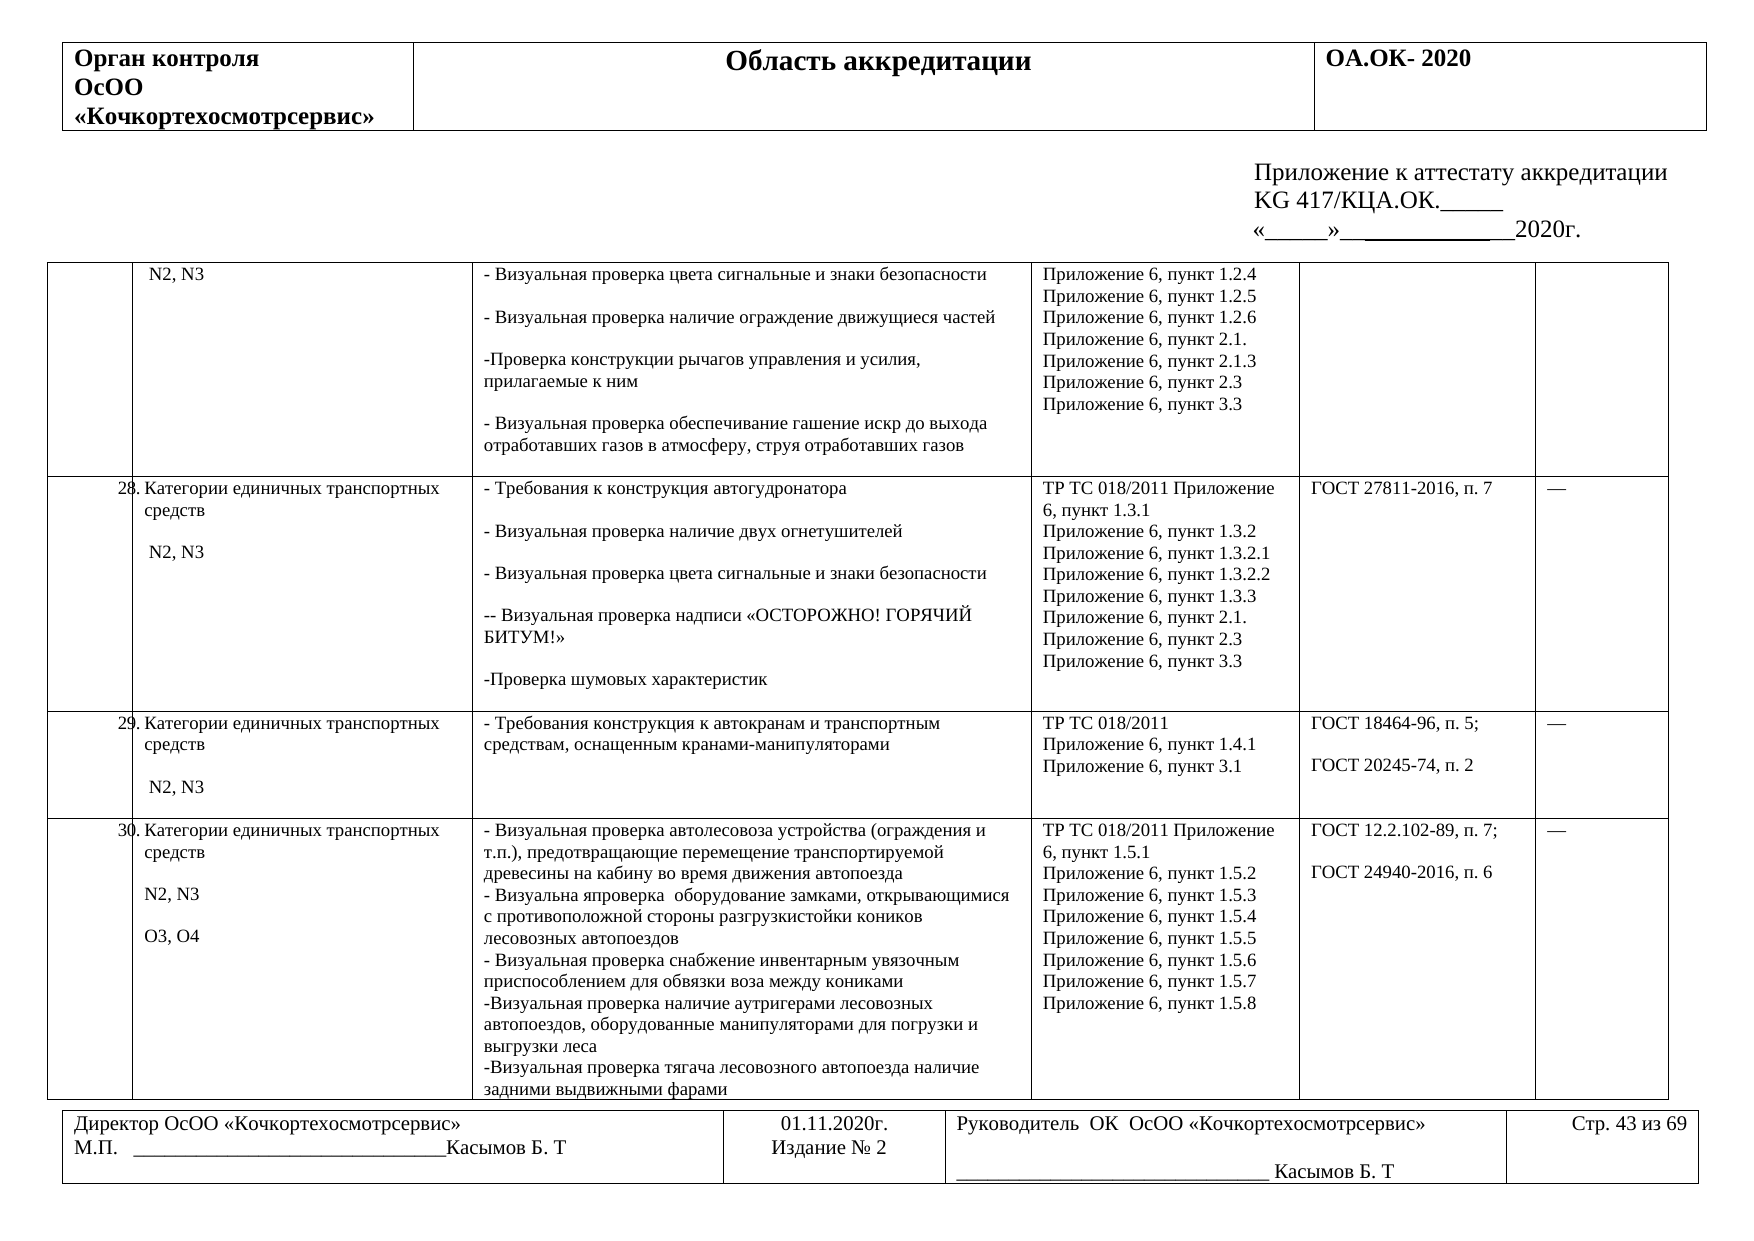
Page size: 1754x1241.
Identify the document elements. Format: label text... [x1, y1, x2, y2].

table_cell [1032, 819, 1299, 1099]
table_cell Категории единичных транспортных средств N2, N3 [133, 477, 472, 711]
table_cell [473, 263, 1031, 476]
table_cell [48, 819, 132, 1099]
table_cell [1300, 263, 1535, 476]
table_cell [1300, 819, 1535, 1099]
table_cell — [1536, 712, 1668, 818]
table_cell [48, 477, 132, 711]
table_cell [133, 263, 472, 476]
table_cell ТР ТС 018/2011 Приложение 6, пункт 1.3.1 Приложение 6, пункт 1.3.2 Приложение 6, пункт 1.3.2.1 Приложение 6, пункт 1.3.2.2 Приложение 6, пункт 1.3.3 Приложение 6, пункт 2.1. Приложение 6, пункт 2.3 Приложение 6, пункт 3.3 [1032, 477, 1299, 711]
table_cell [48, 712, 132, 818]
table_cell — [1536, 477, 1668, 711]
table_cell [133, 819, 472, 1099]
table_cell — [1536, 263, 1668, 476]
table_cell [1032, 263, 1299, 476]
table_cell - Требования конструкция к автокранам и транспортным средствам, оснащенным кранами-манипуляторами [473, 712, 1031, 818]
table_cell Категории единичных транспортных средств N2, N3 [133, 712, 472, 818]
table_cell - Требования к конструкция автогудронатора - Визуальная проверка наличие двух огнетушителей - Визуальная проверка цвета сигнальные и знаки безопасности -- Визуальная проверка надписи «ОСТОРОЖНО! ГОРЯЧИЙ БИТУМ!» -Проверка шумовых характеристик [473, 477, 1031, 711]
table_cell — [1536, 819, 1668, 1099]
table_cell ГОСТ 27811-2016, п. 7 [1300, 477, 1535, 711]
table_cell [473, 819, 1031, 1099]
table_cell [48, 263, 132, 476]
table_cell ГОСТ 18464-96, п. 5; ГОСТ 20245-74, п. 2 [1300, 712, 1535, 818]
table_cell ТР ТС 018/2011 Приложение 6, пункт 1.4.1 Приложение 6, пункт 3.1 [1032, 712, 1299, 818]
